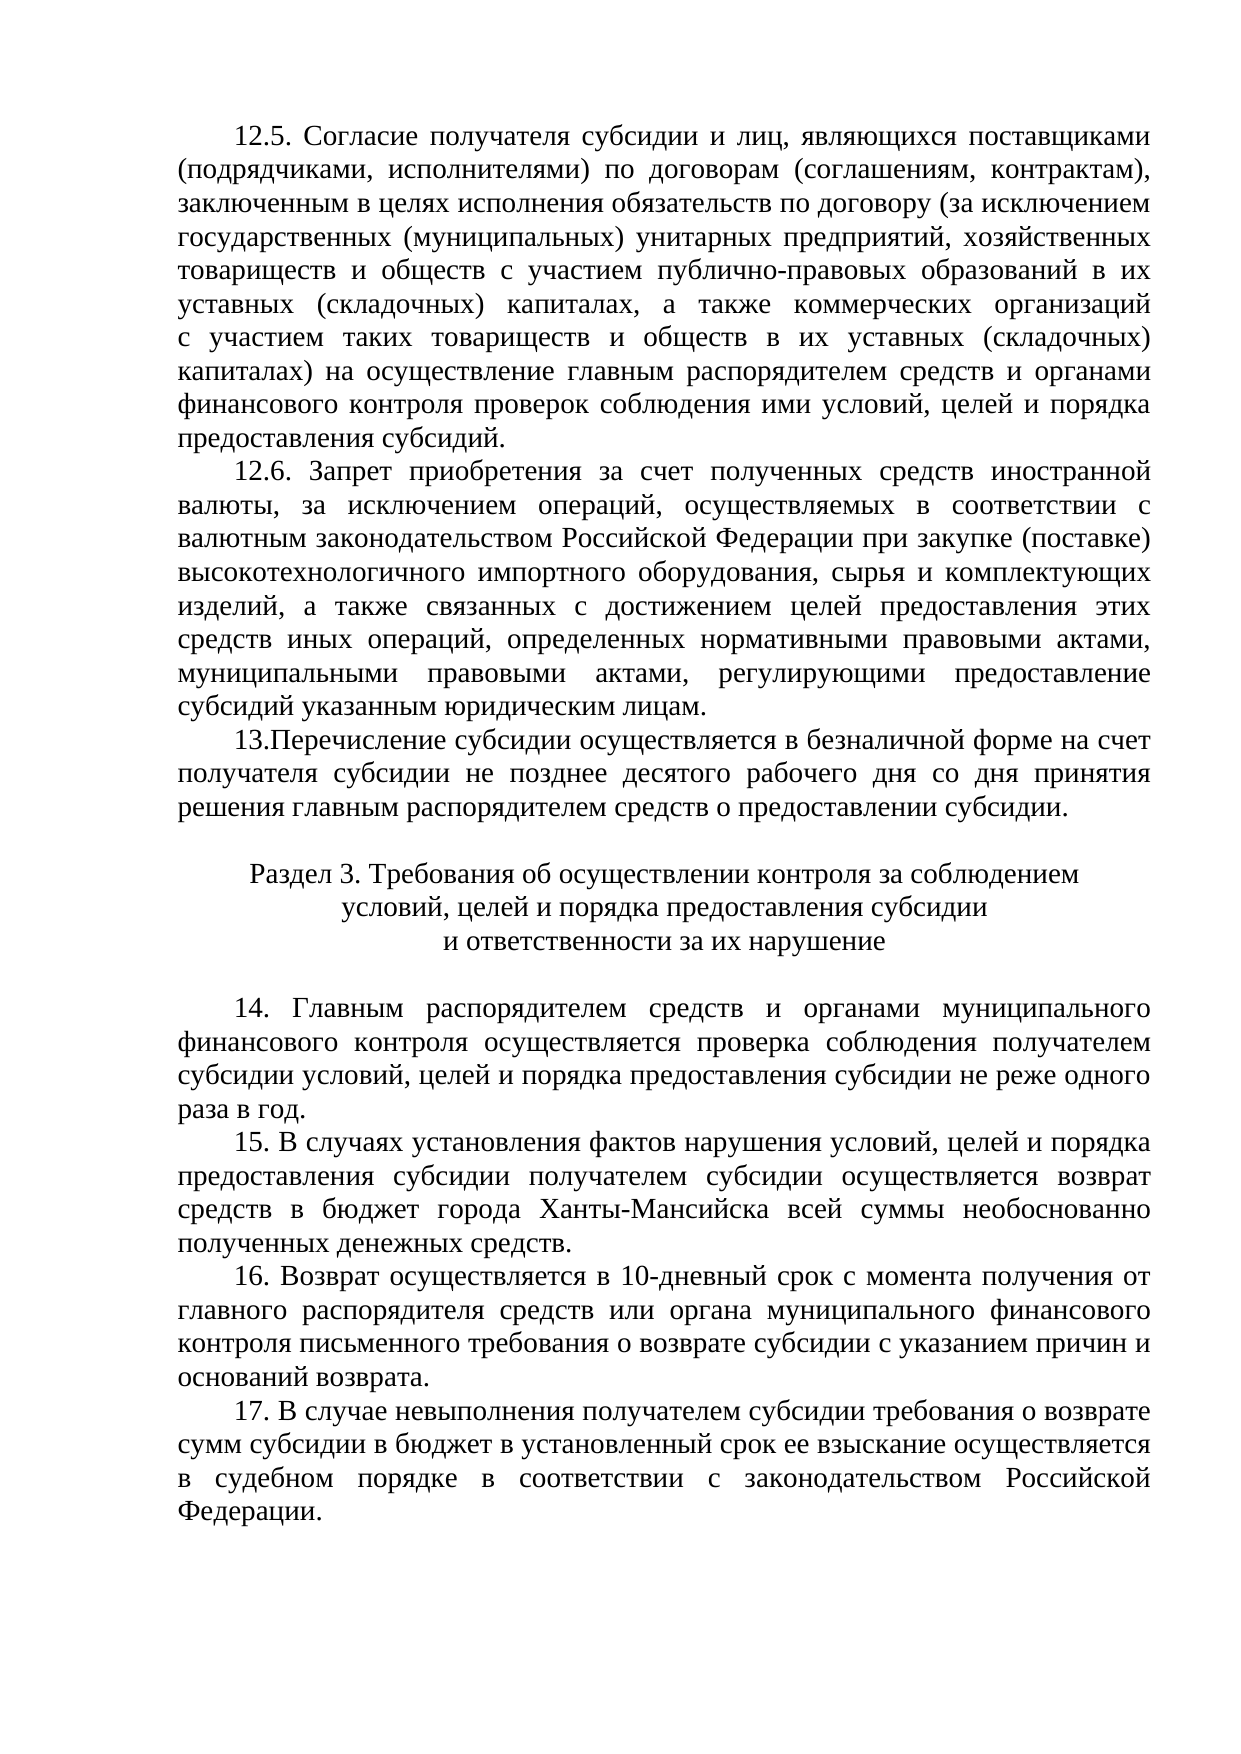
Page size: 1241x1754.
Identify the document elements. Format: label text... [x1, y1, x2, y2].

text 14. Главным распорядителем средств и органами муниципального финансового контроля осуществляется проверка соблюдения получателем субсидии условий, целей и порядка предоставления субсидии не реже одного раза в год. [177, 990, 1152, 1124]
text 16. Возврат осуществляется в 10-дневный срок с момента получения от главного распорядителя средств или органа муниципального финансового контроля письменного требования о возврате субсидии с указанием причин и оснований возврата. [177, 1258, 1152, 1393]
text 12.6. Запрет приобретения за счет полученных средств иностранной валюты, за исключением операций, осуществляемых в соответствии с валютным законодательством Российской Федерации при закупке (поставке) высокотехнологичного импортного оборудования, сырья и комплектующих изделий, а также связанных с достижением целей предоставления этих средств иных операций, определенных нормативными правовыми актами, муниципальными правовыми актами, регулирующими предоставление субсидий указанным юридическим лицам. [177, 453, 1152, 722]
text условий, целей и порядка предоставления субсидии [177, 889, 1152, 923]
text 12.5. Согласие получателя субсидии и лиц, являющихся поставщиками (подрядчиками, исполнителями) по договорам (соглашениям, контрактам), заключенным в целях исполнения обязательств по договору (за исключением государственных (муниципальных) унитарных предприятий, хозяйственных товариществ и обществ с участием публично-правовых образований в их уставных (складочных) капиталах, а также коммерческих организаций с участием таких товариществ и обществ в их уставных (складочных) капиталах) на осуществление главным распорядителем средств и органами финансового контроля проверок соблюдения ими условий, целей и порядка предоставления субсидий. [177, 118, 1152, 453]
text 17. В случае невыполнения получателем субсидии требования о возврате сумм субсидии в бюджет в установленный срок ее взыскание осуществляется в судебном порядке в соответствии с законодательством Российской Федерации. [177, 1393, 1152, 1527]
text Раздел 3. Требования об осуществлении контроля за соблюдением [177, 856, 1152, 889]
text и ответственности за их нарушение [177, 923, 1152, 957]
text 15. В случаях установления фактов нарушения условий, целей и порядка предоставления субсидии получателем субсидии осуществляется возврат средств в бюджет города Ханты-Мансийска всей суммы необоснованно полученных денежных средств. [177, 1124, 1152, 1258]
text 13.Перечисление субсидии осуществляется в безналичной форме на счет получателя субсидии не позднее десятого рабочего дня со дня принятия решения главным распорядителем средств о предоставлении субсидии. [177, 722, 1152, 822]
